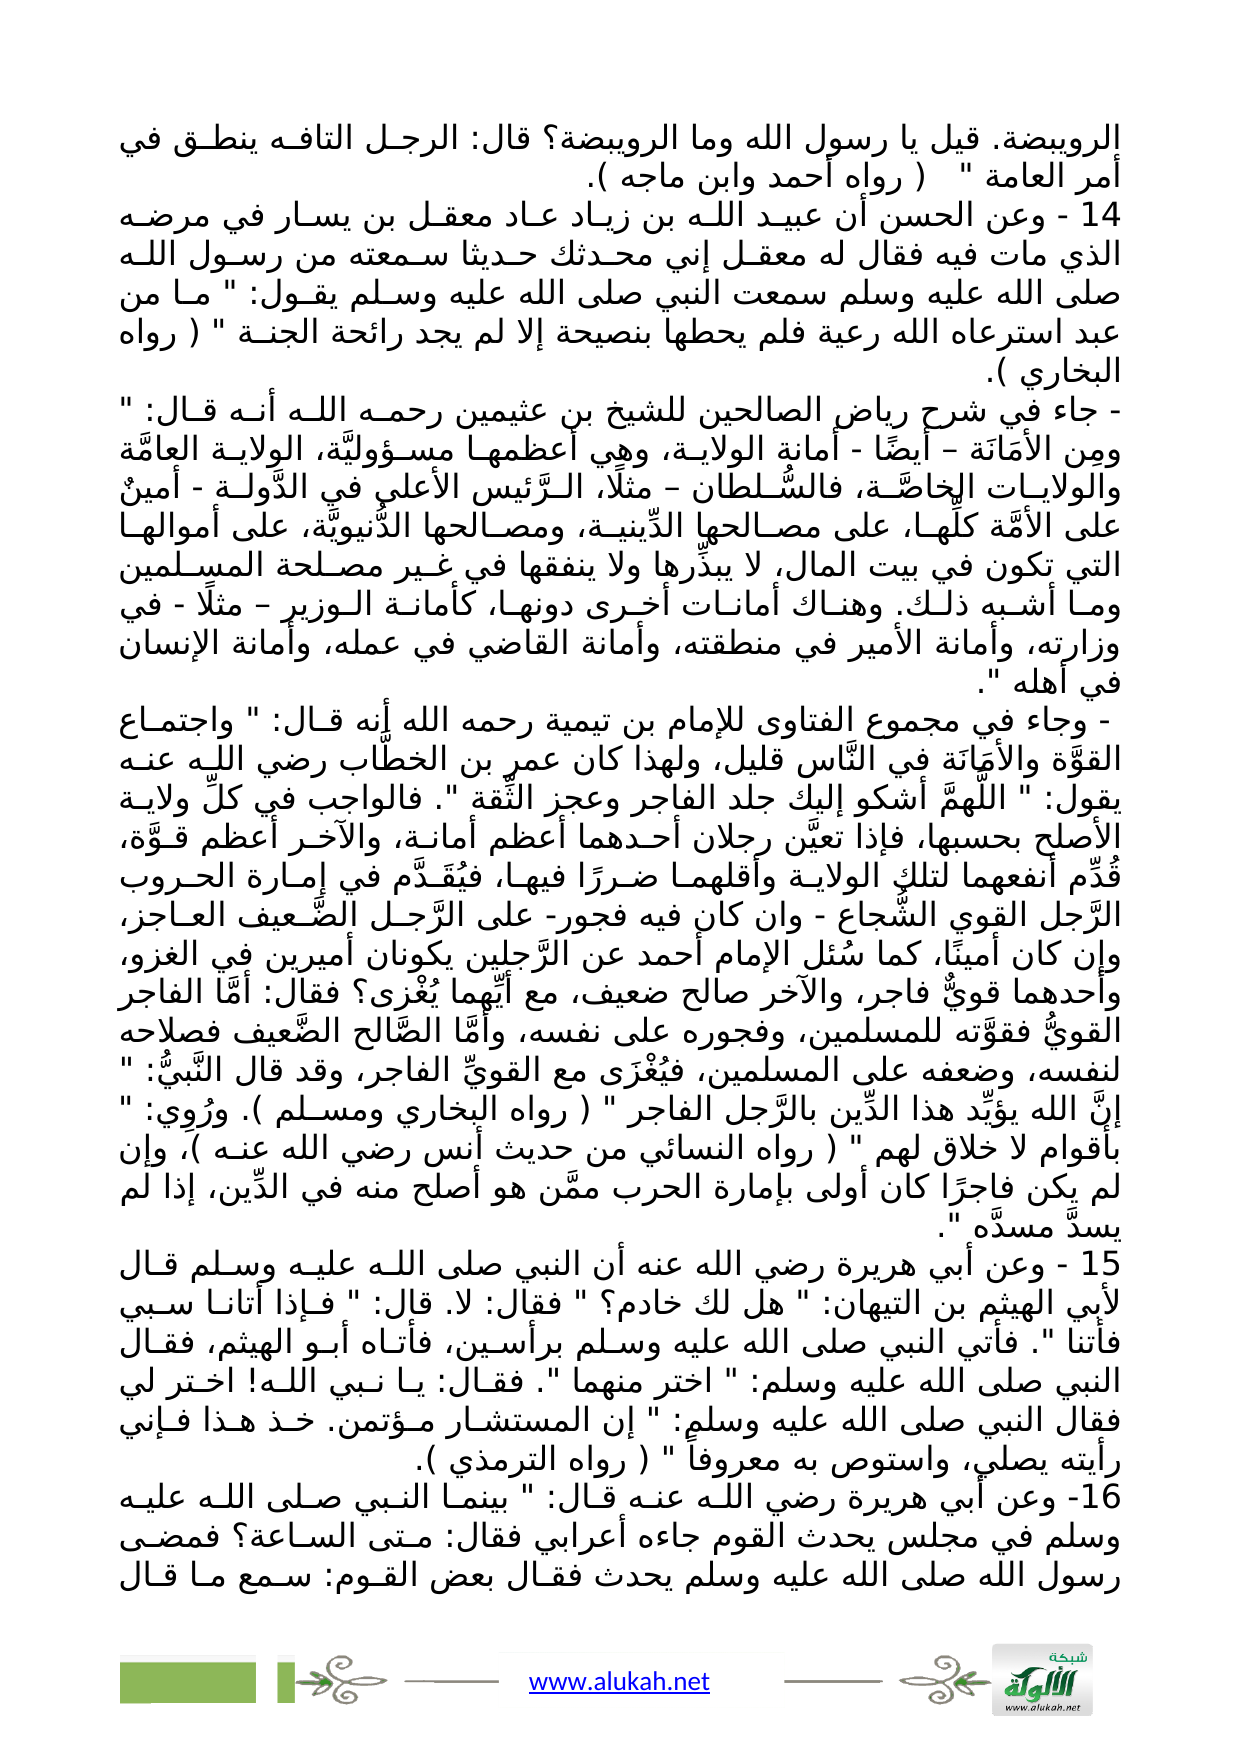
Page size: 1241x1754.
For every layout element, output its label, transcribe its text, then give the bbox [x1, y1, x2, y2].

text 14 - وعن الحسن أن عبيد الله بن زياد عاد معقل بن يسار في مرضه الذي مات فيه فقال له معقل إني محدثك حديثا سمعته من رسول الله صلى الله عليه وسلم سمعت النبي صلى الله عليه وسلم يقول: " ما من عبد استرعاه الله رعية فلم يحطها بنصيحة إلا لم يجد رائحة الجنة " ( رواه البخاري ). [118, 196, 1122, 390]
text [118, 118, 1122, 196]
text - وجاء في مجموع الفتاوى للإمام بن تيمية رحمه الله أنه قال: " واجتماع القوَّة والأمَانَة في النَّاس قليل، ولهذا كان عمر بن الخطَّاب رضي الله عنه يقول: " اللَّهمَّ أشكو إليك جلد الفاجر وعجز الثِّقة ". فالواجب في كلِّ ولاية الأصلح بحسبها، فإذا تعيَّن رجلان أحدهما أعظم أمانة، والآخر أعظم قوَّة، قُدِّم أنفعهما لتلك الولاية وأقلهما ضررًا فيها، فيُقَدَّم في إمارة الحروب الرَّجل القوي الشُّجاع - وان كان فيه فجور- على الرَّجل الضَّعيف العاجز، وإن كان أمينًا، كما سُئل الإمام أحمد عن الرَّجلين يكونان أميرين في الغزو، وأحدهما قويٌّ فاجر، والآخر صالح ضعيف، مع أيِّهما يُغْزى؟ فقال: أمَّا الفاجر القويُّ فقوَّته للمسلمين، وفجوره على نفسه، وأمَّا الصَّالح الضَّعيف فصلاحه لنفسه، وضعفه على المسلمين، فيُغْزَى مع القويِّ الفاجر، وقد قال النَّبيُّ: " إنَّ الله يؤيِّد هذا الدِّين بالرَّجل الفاجر " ( رواه البخاري ومسلم ). ورُوِي: " بأقوام لا خلاق لهم " ( رواه النسائي من حديث أنس رضي الله عنه )، وإن لم يكن فاجرًا كان أولى بإمارة الحرب ممَّن هو أصلح منه في الدِّين، إذا لم يسدَّ مسدَّه ". [118, 701, 1122, 1245]
picture [118, 1641, 1094, 1723]
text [118, 1478, 1122, 1594]
text 15 - وعن أبي هريرة رضي الله عنه أن النبي صلى الله عليه وسلم قال لأبي الهيثم بن التيهان: " هل لك خادم؟ " فقال: لا. قال: " فإذا أتانا سبي فأتنا ". فأتي النبي صلى الله عليه وسلم برأسين، فأتاه أبو الهيثم، فقال النبي صلى الله عليه وسلم: " اختر منهما ". فقال: يا نبي الله! اختر لي فقال النبي صلى الله عليه وسلم: " إن المستشار مؤتمن. خذ هذا فإني رأيته يصلي، واستوص به معروفاً " ( رواه الترمذي ). [118, 1245, 1122, 1478]
text - جاء في شرح رياض الصالحين للشيخ بن عثيمين رحمه الله أنه قال: " ومِن الأمَانَة – أيضًا - أمانة الولاية، وهي أعظمها مسؤوليَّة، الولاية العامَّة والولايات الخاصَّة، فالسُّلطان – مثلًا، الرَّئيس الأعلى في الدَّولة - أمينٌ على الأمَّة كلِّها، على مصالحها الدِّينية، ومصالحها الدُّنيويَّة، على أموالها التي تكون في بيت المال، لا يبذِّرها ولا ينفقها في غير مصلحة المسلمين وما أشبه ذلك. وهناك أمانات أخرى دونها، كأمانة الوزير – مثلًا - في وزارته، وأمانة الأمير في منطقته، وأمانة القاضي في عمله، وأمانة الإنسان في أهله ". [118, 390, 1122, 701]
